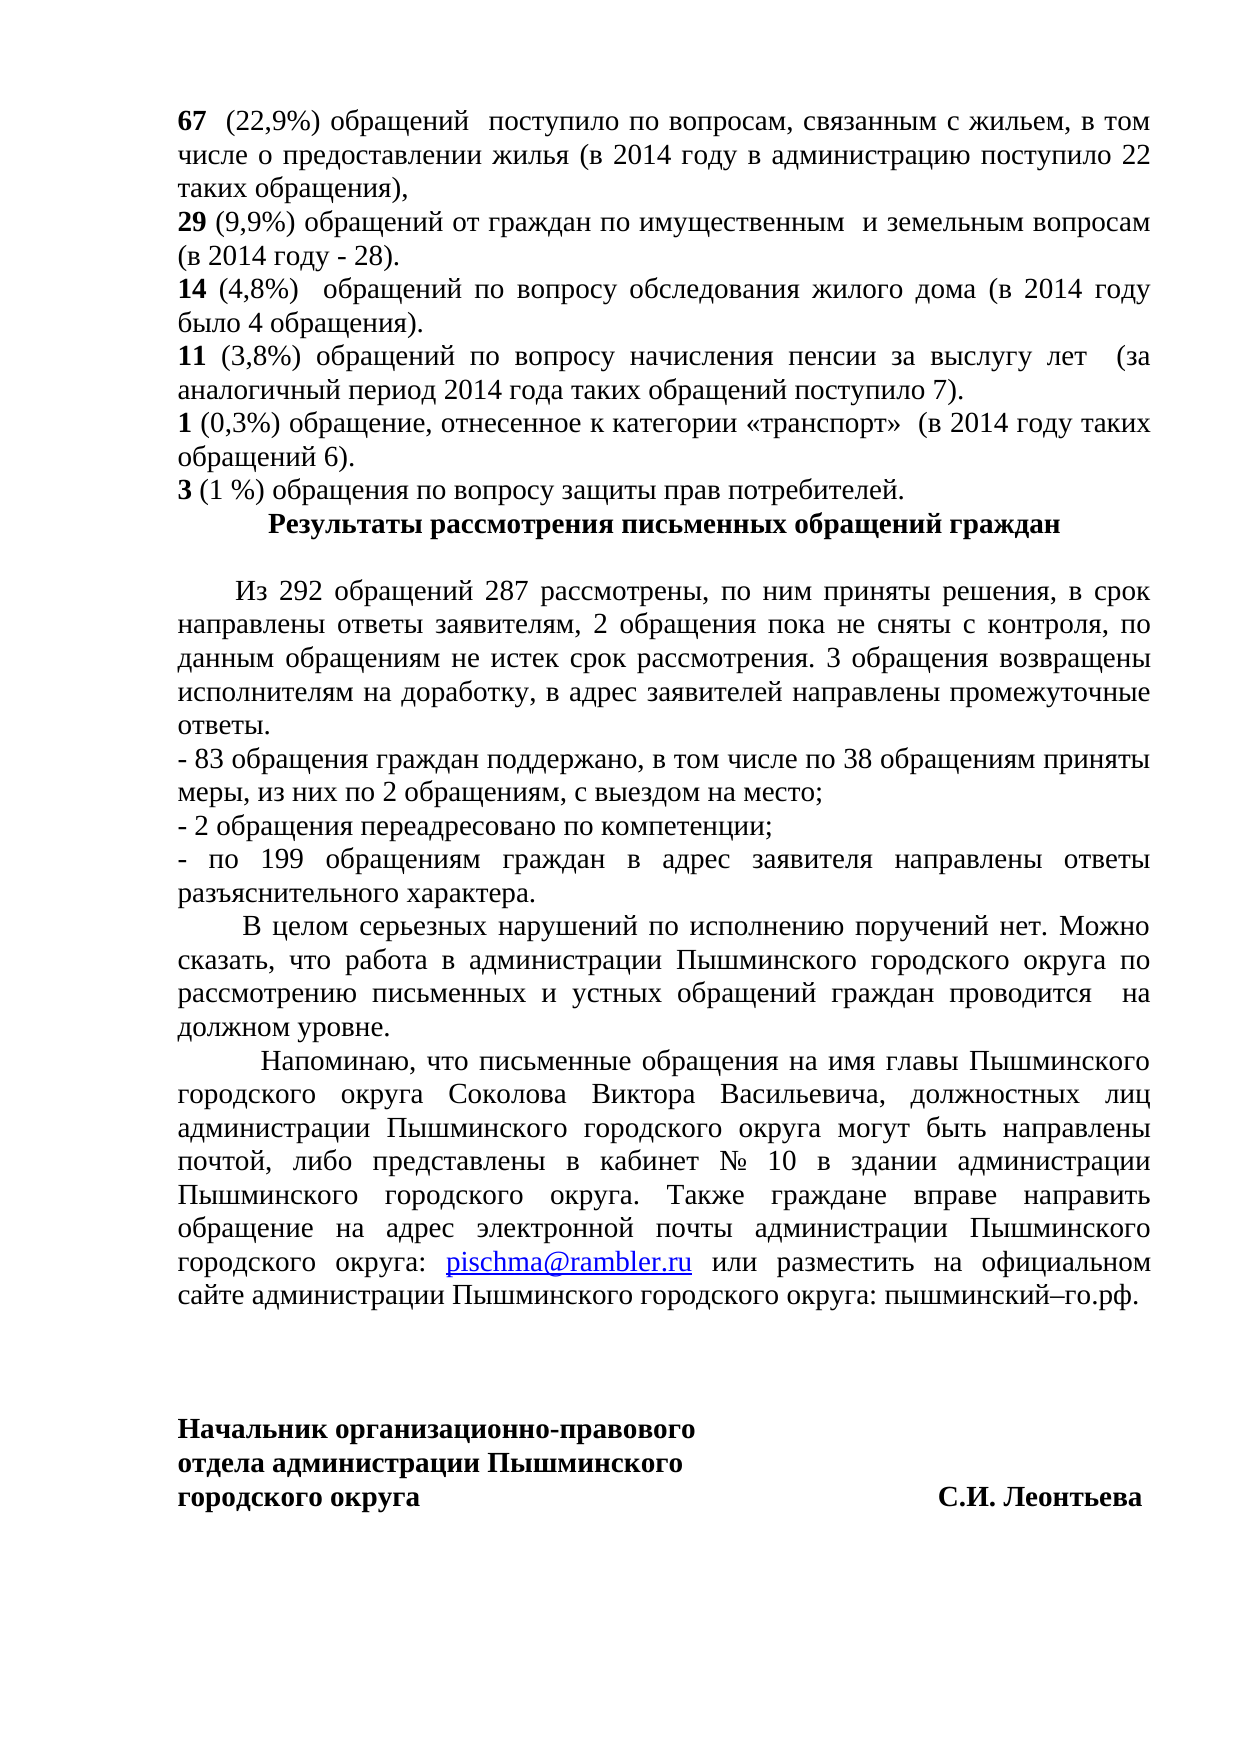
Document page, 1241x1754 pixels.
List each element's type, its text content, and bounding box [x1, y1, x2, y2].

text отдела администрации Пышминского [177, 1445, 1152, 1479]
text Из 292 обращений 287 рассмотрены, по ним приняты решения, в срок направлены ответы заявителям, 2 обращения пока не сняты с контроля, по данным обращениям не истек срок рассмотрения. 3 обращения возвращены исполнителям на доработку, в адрес заявителей направлены промежуточные ответы. [177, 573, 1152, 741]
text - 83 обращения граждан поддержано, в том числе по 38 обращениям приняты меры, из них по 2 обращениям, с выездом на место; [177, 741, 1152, 808]
text Начальник организационно-правового [177, 1412, 1152, 1445]
text 67 (22,9%) обращений поступило по вопросам, связанным с жильем, в том числе о предоставлении жилья (в 2014 году в администрацию поступило 22 таких обращения), [177, 103, 1152, 204]
text 3 (1 %) обращения по вопросу защиты прав потребителей. [177, 472, 1152, 506]
text 1 (0,3%) обращение, отнесенное к категории «транспорт» (в 2014 году таких обращений 6). [177, 405, 1152, 472]
text 29 (9,9%) обращений от граждан по имущественным и земельным вопросам (в 2014 году - 28). [177, 204, 1152, 271]
list Напоминаю, что письменные обращения на имя главы Пышминского городского округа Соколова Виктора Васильевича, должностных лиц администрации Пышминского городского округа могут быть направлены почтой, либо представлены в кабинет № 10 в здании администрации Пышминского городского округа. Также граждане вправе направить обращение на адрес электронной почты администрации Пышминского городского округа: pischma@rambler.ru или разместить на официальном сайте администрации Пышминского городского округа: пышминский–го.рф. [177, 1043, 1152, 1311]
text Результаты рассмотрения письменных обращений граждан [177, 506, 1152, 539]
text 14 (4,8%) обращений по вопросу обследования жилого дома (в 2014 году было 4 обращения). [177, 271, 1152, 338]
text городского округа С.И. Леонтьева [177, 1479, 1152, 1512]
text - 2 обращения переадресовано по компетенции; [177, 808, 1152, 841]
text - по 199 обращениям граждан в адрес заявителя направлены ответы разъяснительного характера. [177, 841, 1152, 908]
text 11 (3,8%) обращений по вопросу начисления пенсии за выслугу лет (за аналогичный период 2014 года таких обращений поступило 7). [177, 338, 1152, 405]
list В целом серьезных нарушений по исполнению поручений нет. Можно сказать, что работа в администрации Пышминского городского округа по рассмотрению письменных и устных обращений граждан проводится на должном уровне. [177, 908, 1152, 1043]
